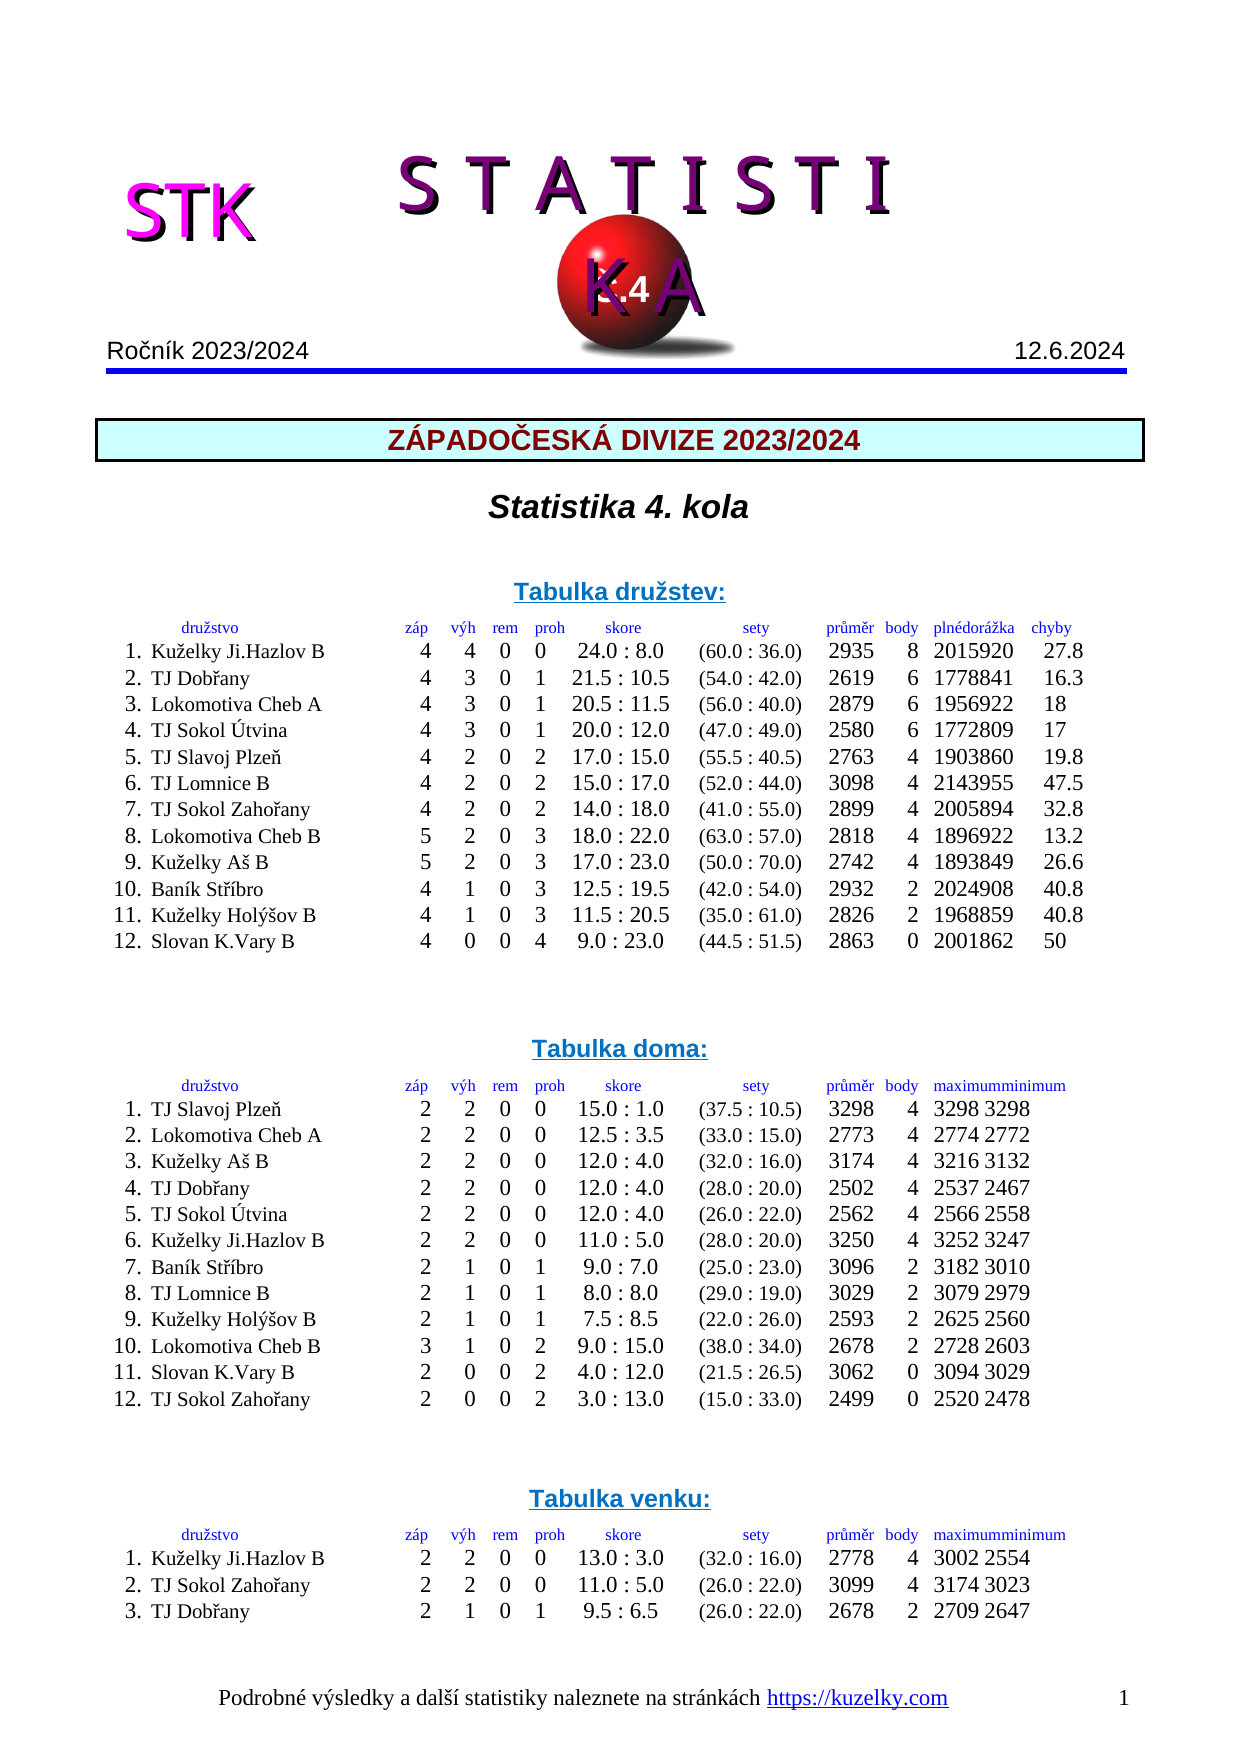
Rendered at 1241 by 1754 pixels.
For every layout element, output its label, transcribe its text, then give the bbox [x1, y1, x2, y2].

text Tabulka venku: [94, 1484, 1145, 1513]
text 8. Lokomotiva Cheb B 5 2 0 3 18.0 : 22.0 (63.0 : 57.0) 2818 4 1896 922 13.2 [106, 822, 1134, 848]
text 4. TJ Dobřany 2 2 0 0 12.0 : 4.0 (28.0 : 20.0) 2502 4 2537 2467 [106, 1174, 1134, 1200]
text 11. Slovan K.Vary B 2 0 0 2 4.0 : 12.0 (21.5 : 26.5) 3062 0 3094 3029 [106, 1358, 1134, 1384]
text Ročník 2023/2024 12.6.2024 [106, 336, 1134, 365]
text 10. Lokomotiva Cheb B 3 1 0 2 9.0 : 15.0 (38.0 : 34.0) 2678 2 2728 2603 [106, 1332, 1134, 1358]
text 6. Kuželky Ji.Hazlov B 2 2 0 0 11.0 : 5.0 (28.0 : 20.0) 3250 4 3252 3247 [106, 1226, 1134, 1253]
text 5. TJ Sokol Útvina 2 2 0 0 12.0 : 4.0 (26.0 : 22.0) 2562 4 2566 2558 [106, 1200, 1134, 1226]
text 9. Kuželky Holýšov B 2 1 0 1 7.5 : 8.5 (22.0 : 26.0) 2593 2 2625 2560 [106, 1306, 1134, 1332]
text 1. TJ Slavoj Plzeň 2 2 0 0 15.0 : 1.0 (37.5 : 10.5) 3298 4 3298 3298 [106, 1095, 1134, 1121]
text družstvo záp výh rem proh skore sety průměr body maximum minimum [106, 1525, 1134, 1544]
text 2. Lokomotiva Cheb A 2 2 0 0 12.5 : 3.5 (33.0 : 15.0) 2773 4 2774 2772 [106, 1121, 1134, 1147]
text 9. Kuželky Aš B 5 2 0 3 17.0 : 23.0 (50.0 : 70.0) 2742 4 1893 849 26.6 [106, 848, 1134, 874]
text 7. Baník Stříbro 2 1 0 1 9.0 : 7.0 (25.0 : 23.0) 3096 2 3182 3010 [106, 1253, 1134, 1279]
text družstvo záp výh rem proh skore sety průměr body plné dorážka chyby [106, 618, 1134, 637]
text 3. Kuželky Aš B 2 2 0 0 12.0 : 4.0 (32.0 : 16.0) 3174 4 3216 3132 [106, 1147, 1134, 1174]
text Č.4 [609, 267, 671, 310]
text 3. Lokomotiva Cheb A 4 3 0 1 20.5 : 11.5 (56.0 : 40.0) 2879 6 1956 922 18 [106, 690, 1134, 716]
text 3. TJ Dobřany 2 1 0 1 9.5 : 6.5 (26.0 : 22.0) 2678 2 2709 2647 [106, 1597, 1134, 1623]
text 1. Kuželky Ji.Hazlov B 4 4 0 0 24.0 : 8.0 (60.0 : 36.0) 2935 8 2015 920 27.8 [106, 637, 1134, 664]
text 8. TJ Lomnice B 2 1 0 1 8.0 : 8.0 (29.0 : 19.0) 3029 2 3079 2979 [106, 1279, 1134, 1306]
text 2. TJ Dobřany 4 3 0 1 21.5 : 10.5 (54.0 : 42.0) 2619 6 1778 841 16.3 [106, 664, 1134, 690]
text Č.4 [687, 267, 1134, 310]
text 2. TJ Sokol Zahořany 2 2 0 0 11.0 : 5.0 (26.0 : 22.0) 3099 4 3174 3023 [106, 1571, 1134, 1597]
text Tabulka doma: [94, 1034, 1145, 1063]
text 12. TJ Sokol Zahořany 2 0 0 2 3.0 : 13.0 (15.0 : 33.0) 2499 0 2520 2478 [106, 1384, 1134, 1411]
text 12. Slovan K.Vary B 4 0 0 4 9.0 : 23.0 (44.5 : 51.5) 2863 0 2001 862 50 [106, 927, 1134, 954]
text 6. TJ Lomnice B 4 2 0 2 15.0 : 17.0 (52.0 : 44.0) 3098 4 2143 955 47.5 [106, 769, 1134, 796]
text Statistika 4. kola [106, 487, 1134, 526]
text 4. TJ Sokol Útvina 4 3 0 1 20.0 : 12.0 (47.0 : 49.0) 2580 6 1772 809 17 [106, 716, 1134, 743]
text družstvo záp výh rem proh skore sety průměr body maximum minimum [106, 1076, 1134, 1095]
text 11. Kuželky Holýšov B 4 1 0 3 11.5 : 20.5 (35.0 : 61.0) 2826 2 1968 859 40.8 [106, 901, 1134, 927]
text Č.4 [106, 267, 587, 310]
text 5. TJ Slavoj Plzeň 4 2 0 2 17.0 : 15.0 (55.5 : 40.5) 2763 4 1903 860 19.8 [106, 743, 1134, 769]
text 1. Kuželky Ji.Hazlov B 2 2 0 0 13.0 : 3.0 (32.0 : 16.0) 2778 4 3002 2554 [106, 1544, 1134, 1571]
text 10. Baník Stříbro 4 1 0 3 12.5 : 19.5 (42.0 : 54.0) 2932 2 2024 908 40.8 [106, 874, 1134, 901]
text Tabulka družstev: [94, 577, 1145, 606]
subtitle Západočeská divize 2023/2024 [98, 421, 1142, 459]
text 7. TJ Sokol Zahořany 4 2 0 2 14.0 : 18.0 (41.0 : 55.0) 2899 4 2005 894 32.8 [106, 796, 1134, 822]
